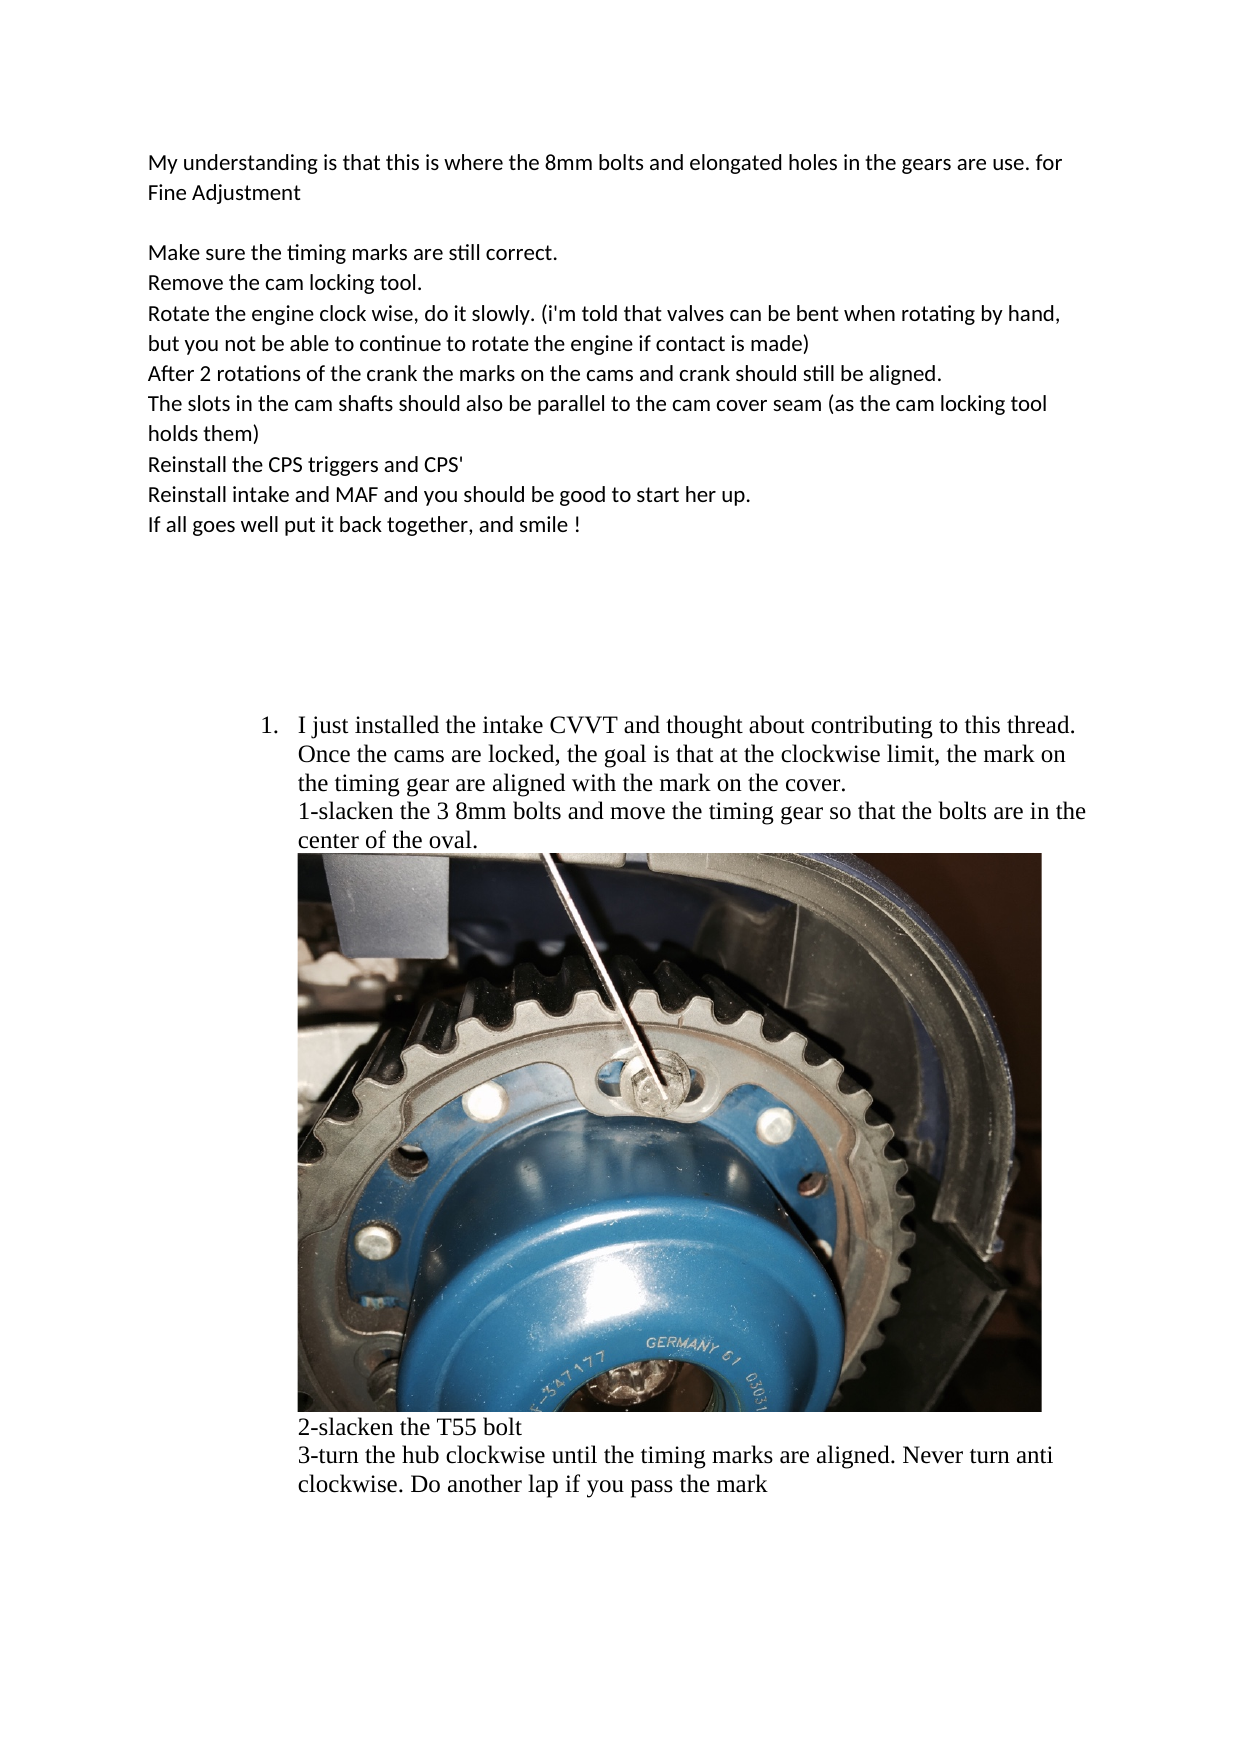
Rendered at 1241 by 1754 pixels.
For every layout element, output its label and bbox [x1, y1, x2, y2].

text [148, 148, 1093, 538]
picture [297, 853, 1042, 1412]
list [260, 710, 1093, 1498]
